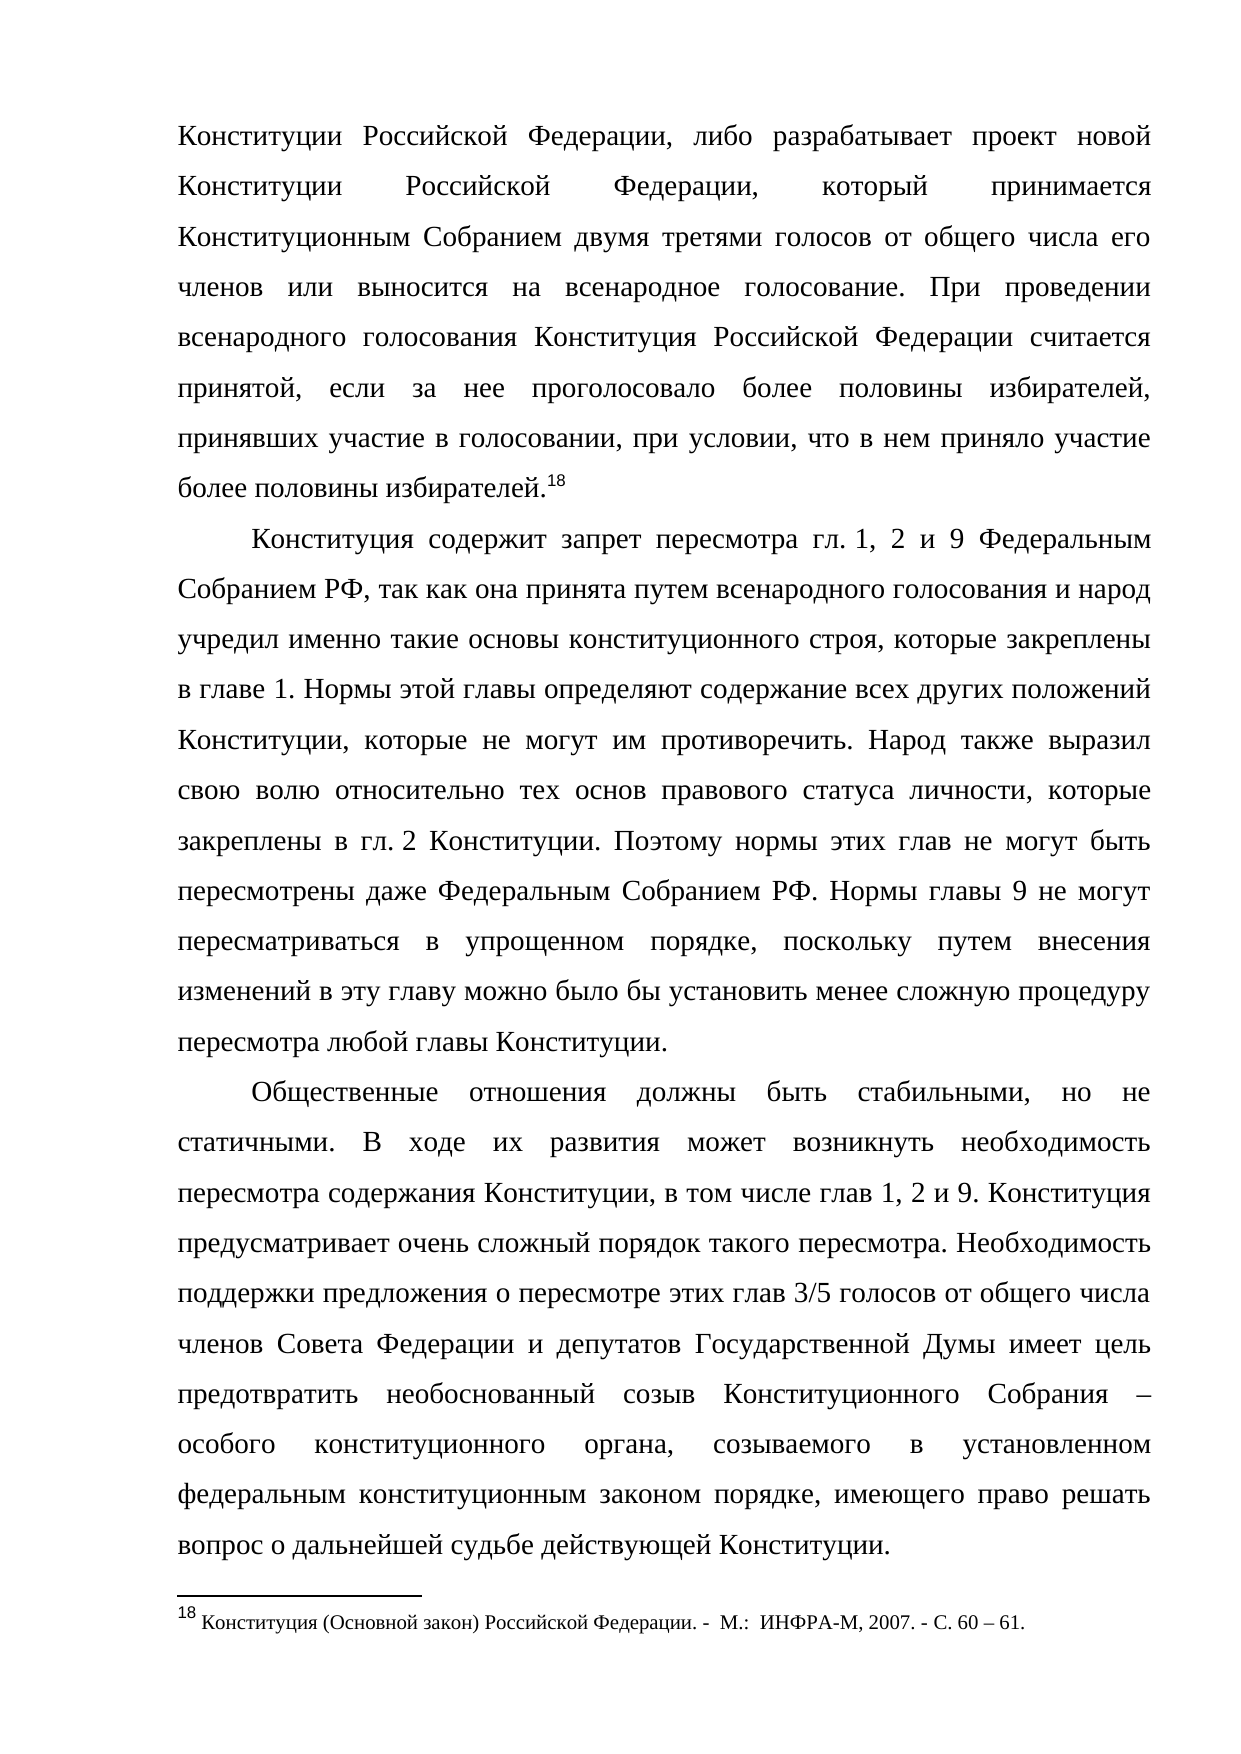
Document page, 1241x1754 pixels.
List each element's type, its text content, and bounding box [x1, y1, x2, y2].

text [177, 118, 1152, 504]
text Конституция содержит запрет пересмотра гл. 1, 2 и 9 Федеральным Собранием РФ, так как она принята путем всенародного голосования и народ учредил именно такие основы конституционного строя, которые закреплены в главе 1. Нормы этой главы определяют содержание всех других положений Конституции, которые не могут им противоречить. Народ также выразил свою волю относительно тех основ правового статуса личности, которые закреплены в гл. 2 Конституции. Поэтому нормы этих глав не могут быть пересмотрены даже Федеральным Собранием РФ. Нормы главы 9 не могут пересматриваться в упрощенном порядке, поскольку путем внесения изменений в эту главу можно было бы установить менее сложную процедуру пересмотра любой главы Конституции. [177, 521, 1152, 1057]
text Общественные отношения должны быть стабильными, но не статичными. В ходе их развития может возникнуть необходимость пересмотра содержания Конституции, в том числе глав 1, 2 и 9. Конституция предусматривает очень сложный порядок такого пересмотра. Необходимость поддержки предложения о пересмотре этих глав 3/5 голосов от общего числа членов Совета Федерации и депутатов Государственной Думы имеет цель предотвратить необоснованный созыв Конституционного Собрания – особого конституционного органа, созываемого в установленном федеральным конституционным законом порядке, имеющего право решать вопрос о дальнейшей судьбе действующей Конституции. [177, 1074, 1152, 1561]
